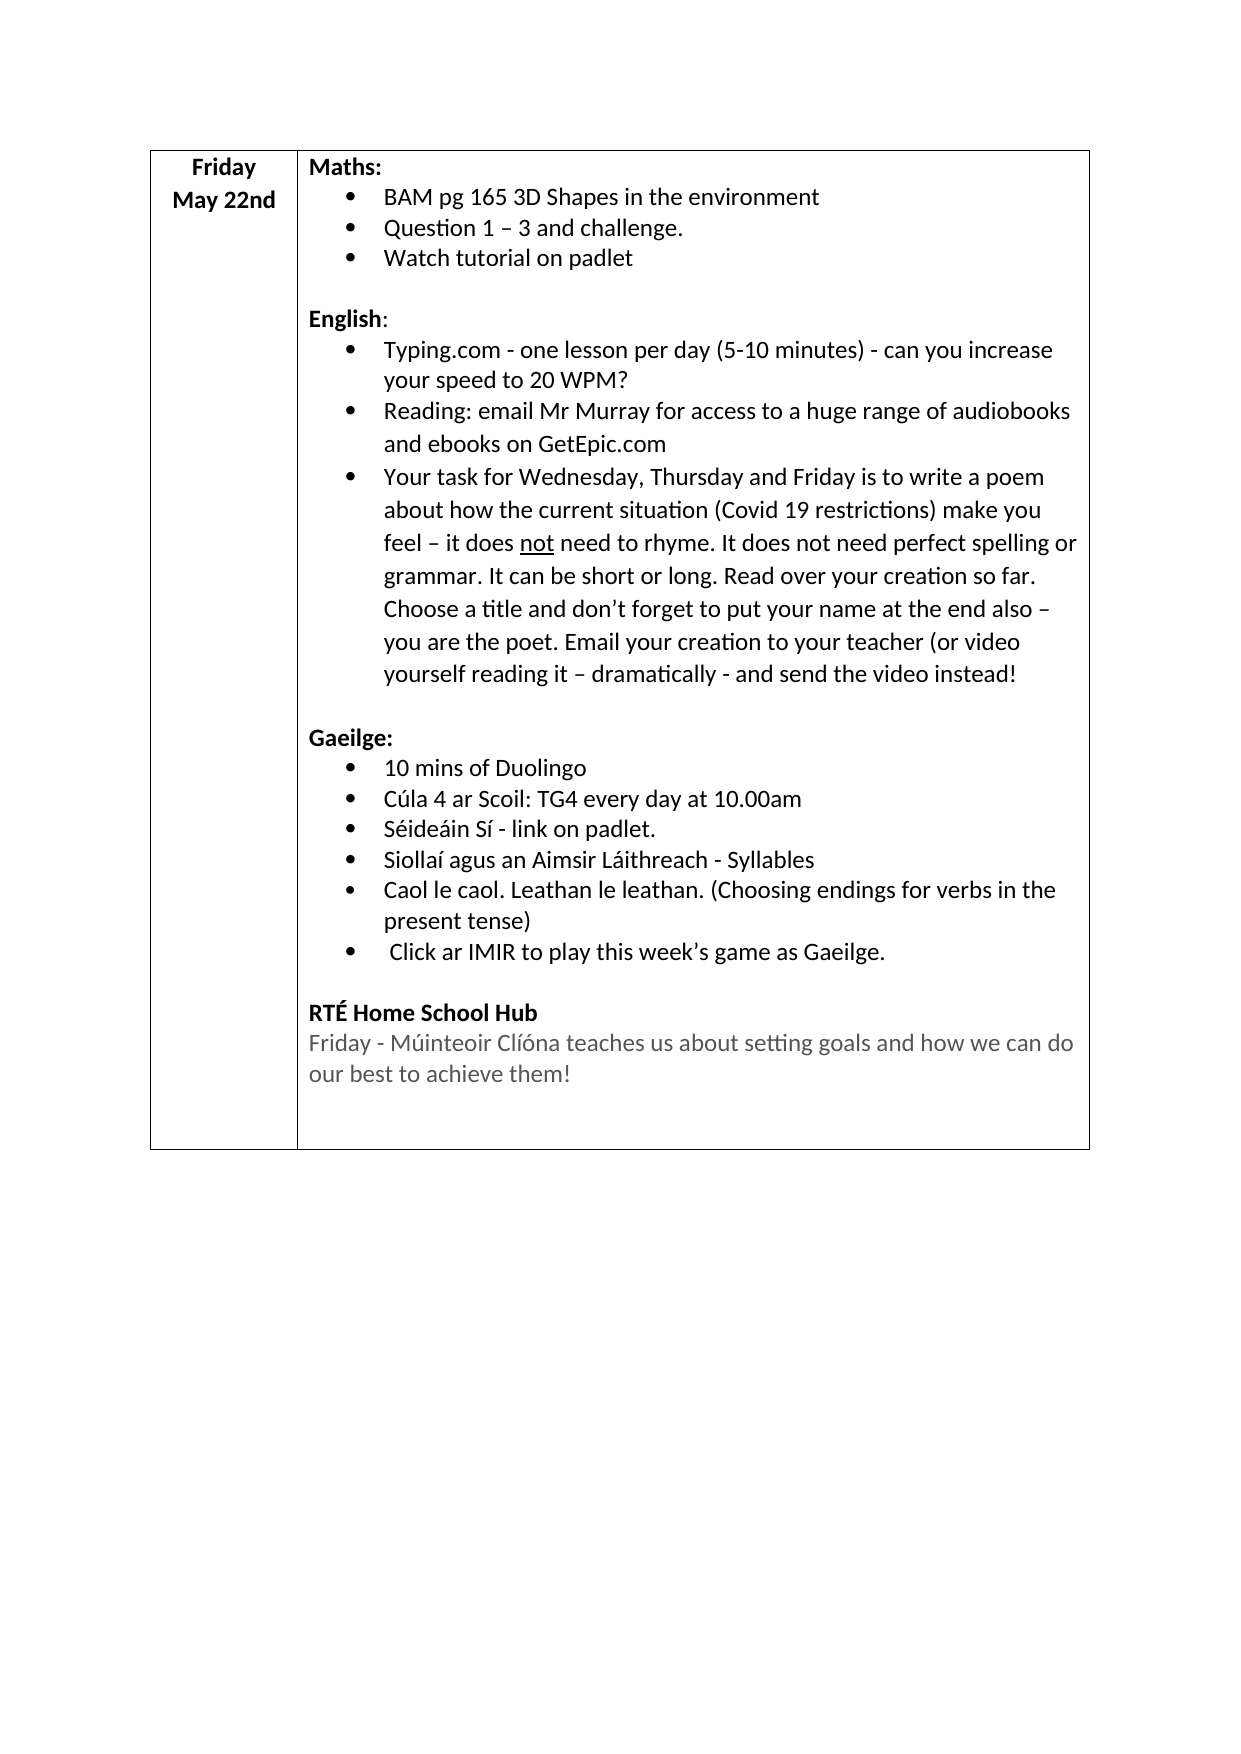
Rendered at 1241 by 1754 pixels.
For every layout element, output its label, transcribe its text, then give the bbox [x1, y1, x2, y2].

table_header Friday May 22nd [151, 151, 297, 1149]
table_header Maths: BAM pg 165 3D Shapes in the environment Question 1 – 3 and challenge. Watch tutorial on padlet English: Typing.com - one lesson per day (5-10 minutes) - can you increase your speed to 20 WPM? Reading: email Mr Murray for access to a huge range of audiobooks and ebooks on GetEpic.com Your task for Wednesday, Thursday and Friday is to write a poem about how the current situation (Covid 19 restrictions) make you feel – it does not need to rhyme. It does not need perfect spelling or grammar. It can be short or long. Read over your creation so far. Choose a title and don’t forget to put your name at the end also – you are the poet. Email your creation to your teacher (or video yourself reading it – dramatically - and send the video instead! Gaeilge: 10 mins of Duolingo Cúla 4 ar Scoil: TG4 every day at 10.00am Séideáin Sí - link on padlet. Siollaí agus an Aimsir Láithreach - Syllables Caol le caol. Leathan le leathan. (Choosing endings for verbs in the present tense) Click ar IMIR to play this week’s game as Gaeilge. RTÉ Home School Hub Friday - Múinteoir Clíóna teaches us about setting goals and how we can do our best to achieve them! [298, 151, 1089, 1149]
